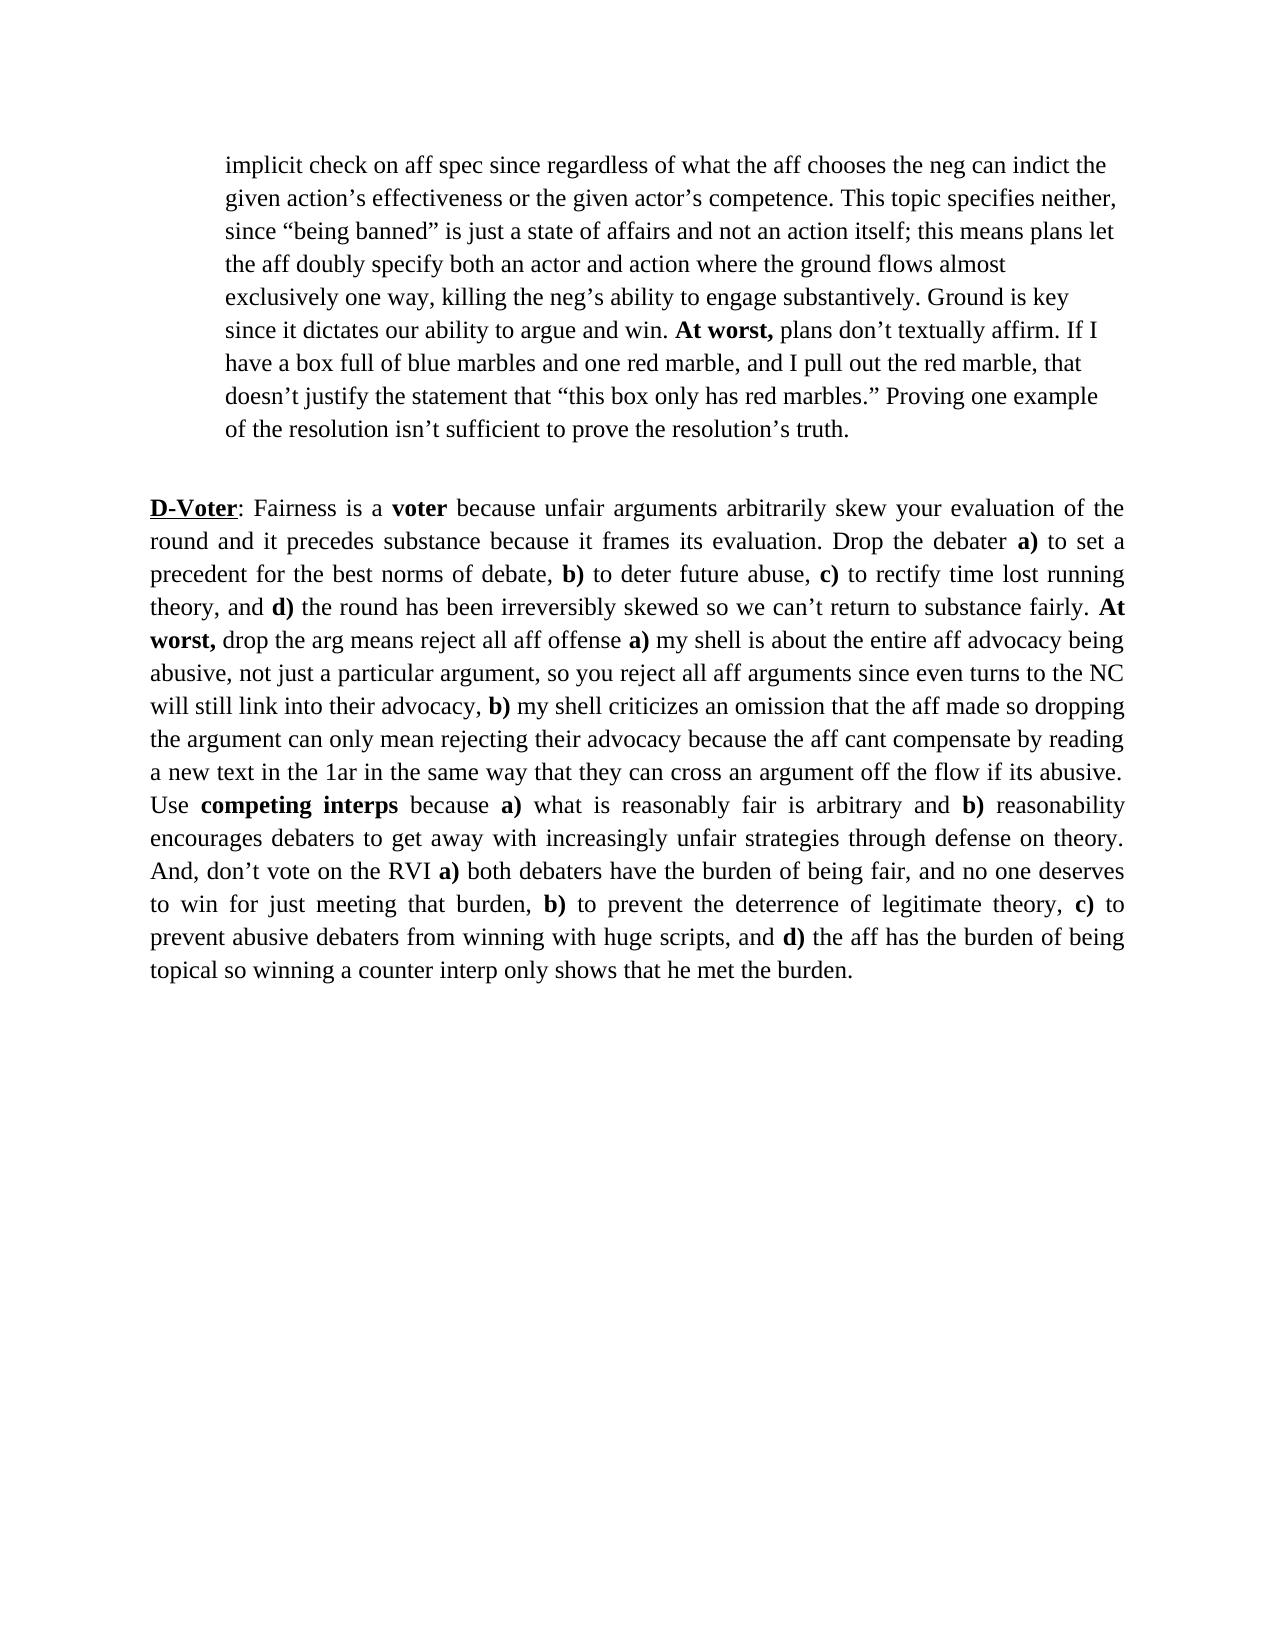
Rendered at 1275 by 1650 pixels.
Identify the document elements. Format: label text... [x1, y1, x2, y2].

text D-Voter: Fairness is a voter because unfair arguments arbitrarily skew your evaluation of the round and it precedes substance because it frames its evaluation. Drop the debater a) to set a precedent for the best norms of debate, b) to deter future abuse, c) to rectify time lost running theory, and d) the round has been irreversibly skewed so we can’t return to substance fairly. At worst, drop the arg means reject all aff offense a) my shell is about the entire aff advocacy being abusive, not just a particular argument, so you reject all aff arguments since even turns to the NC will still link into their advocacy, b) my shell criticizes an omission that the aff made so dropping the argument can only mean rejecting their advocacy because the aff cant compensate by reading a new text in the 1ar in the same way that they can cross an argument off the flow if its abusive. Use competing interps because a) what is reasonably fair is arbitrary and b) reasonability encourages debaters to get away with increasingly unfair strategies through defense on theory. And, don’t vote on the RVI a) both debaters have the burden of being fair, and no one deserves to win for just meeting that burden, b) to prevent the deterrence of legitimate theory, c) to prevent abusive debaters from winning with huge scripts, and d) the aff has the burden of being topical so winning a counter interp only shows that he met the burden. [150, 493, 1125, 984]
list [187, 150, 1125, 443]
